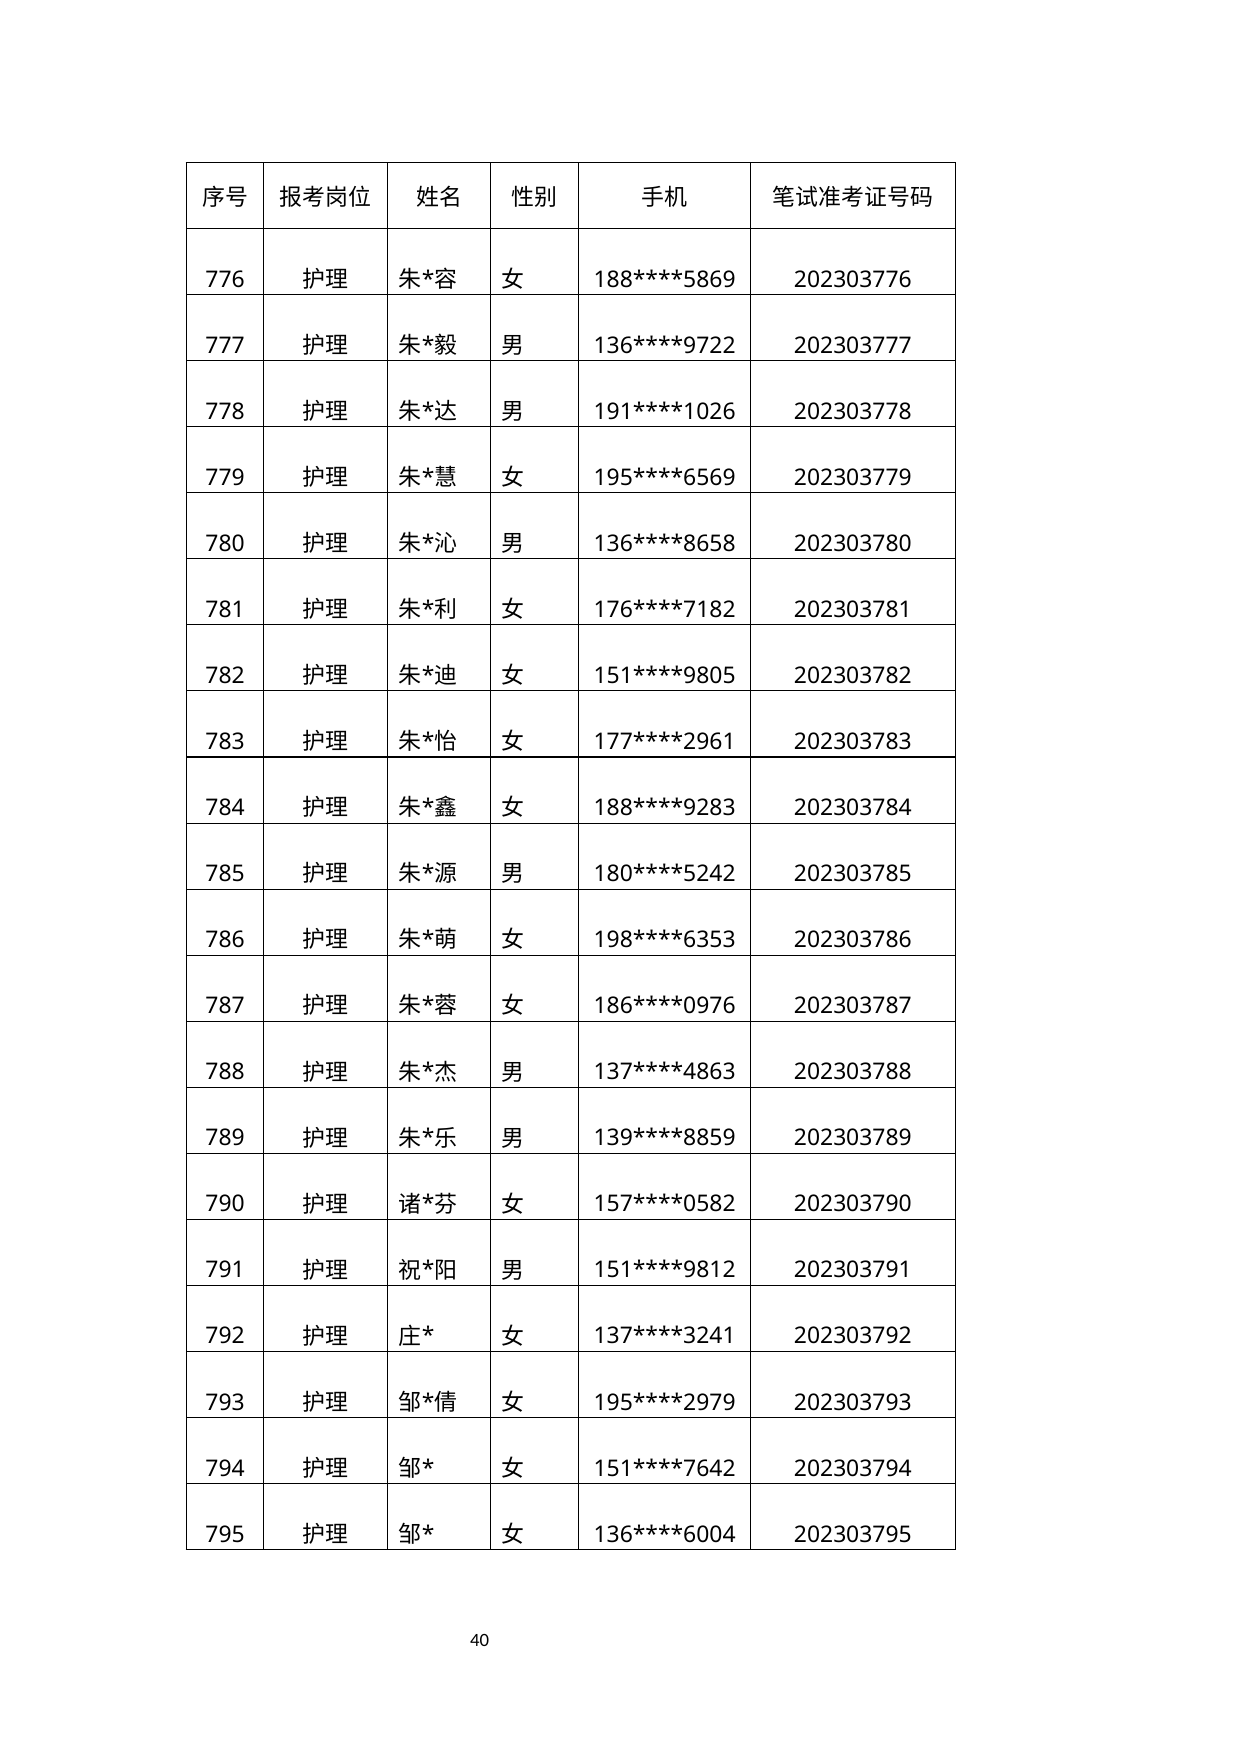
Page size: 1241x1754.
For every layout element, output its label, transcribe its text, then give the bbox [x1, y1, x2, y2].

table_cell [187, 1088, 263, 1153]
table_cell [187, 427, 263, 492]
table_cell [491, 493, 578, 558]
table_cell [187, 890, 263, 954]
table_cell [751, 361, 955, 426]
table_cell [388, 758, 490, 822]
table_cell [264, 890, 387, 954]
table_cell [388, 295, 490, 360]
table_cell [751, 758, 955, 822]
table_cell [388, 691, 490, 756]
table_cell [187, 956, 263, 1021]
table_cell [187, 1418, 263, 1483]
table_header 手机 [579, 163, 750, 228]
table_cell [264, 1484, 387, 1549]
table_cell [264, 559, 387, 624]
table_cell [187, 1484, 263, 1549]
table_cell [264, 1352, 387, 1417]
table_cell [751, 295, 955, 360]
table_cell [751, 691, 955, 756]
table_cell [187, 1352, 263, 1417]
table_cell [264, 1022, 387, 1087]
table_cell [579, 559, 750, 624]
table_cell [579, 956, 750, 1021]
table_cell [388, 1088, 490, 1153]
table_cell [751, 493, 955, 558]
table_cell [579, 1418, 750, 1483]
table_header 笔试准考证号码 [751, 163, 955, 228]
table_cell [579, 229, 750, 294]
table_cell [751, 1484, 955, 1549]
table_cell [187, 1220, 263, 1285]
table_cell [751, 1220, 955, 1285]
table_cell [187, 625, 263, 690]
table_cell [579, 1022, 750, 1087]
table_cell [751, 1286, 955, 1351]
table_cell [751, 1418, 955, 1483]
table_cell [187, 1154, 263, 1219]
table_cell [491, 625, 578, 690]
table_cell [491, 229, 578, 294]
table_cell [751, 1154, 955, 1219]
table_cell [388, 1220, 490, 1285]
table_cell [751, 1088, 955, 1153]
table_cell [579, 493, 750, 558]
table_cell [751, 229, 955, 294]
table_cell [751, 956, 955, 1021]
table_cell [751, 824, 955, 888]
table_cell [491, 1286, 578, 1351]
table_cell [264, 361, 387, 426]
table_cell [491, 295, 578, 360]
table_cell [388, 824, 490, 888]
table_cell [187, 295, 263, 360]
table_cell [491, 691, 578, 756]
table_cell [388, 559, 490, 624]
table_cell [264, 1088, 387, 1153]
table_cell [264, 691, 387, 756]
table_header 报考岗位 [264, 163, 387, 228]
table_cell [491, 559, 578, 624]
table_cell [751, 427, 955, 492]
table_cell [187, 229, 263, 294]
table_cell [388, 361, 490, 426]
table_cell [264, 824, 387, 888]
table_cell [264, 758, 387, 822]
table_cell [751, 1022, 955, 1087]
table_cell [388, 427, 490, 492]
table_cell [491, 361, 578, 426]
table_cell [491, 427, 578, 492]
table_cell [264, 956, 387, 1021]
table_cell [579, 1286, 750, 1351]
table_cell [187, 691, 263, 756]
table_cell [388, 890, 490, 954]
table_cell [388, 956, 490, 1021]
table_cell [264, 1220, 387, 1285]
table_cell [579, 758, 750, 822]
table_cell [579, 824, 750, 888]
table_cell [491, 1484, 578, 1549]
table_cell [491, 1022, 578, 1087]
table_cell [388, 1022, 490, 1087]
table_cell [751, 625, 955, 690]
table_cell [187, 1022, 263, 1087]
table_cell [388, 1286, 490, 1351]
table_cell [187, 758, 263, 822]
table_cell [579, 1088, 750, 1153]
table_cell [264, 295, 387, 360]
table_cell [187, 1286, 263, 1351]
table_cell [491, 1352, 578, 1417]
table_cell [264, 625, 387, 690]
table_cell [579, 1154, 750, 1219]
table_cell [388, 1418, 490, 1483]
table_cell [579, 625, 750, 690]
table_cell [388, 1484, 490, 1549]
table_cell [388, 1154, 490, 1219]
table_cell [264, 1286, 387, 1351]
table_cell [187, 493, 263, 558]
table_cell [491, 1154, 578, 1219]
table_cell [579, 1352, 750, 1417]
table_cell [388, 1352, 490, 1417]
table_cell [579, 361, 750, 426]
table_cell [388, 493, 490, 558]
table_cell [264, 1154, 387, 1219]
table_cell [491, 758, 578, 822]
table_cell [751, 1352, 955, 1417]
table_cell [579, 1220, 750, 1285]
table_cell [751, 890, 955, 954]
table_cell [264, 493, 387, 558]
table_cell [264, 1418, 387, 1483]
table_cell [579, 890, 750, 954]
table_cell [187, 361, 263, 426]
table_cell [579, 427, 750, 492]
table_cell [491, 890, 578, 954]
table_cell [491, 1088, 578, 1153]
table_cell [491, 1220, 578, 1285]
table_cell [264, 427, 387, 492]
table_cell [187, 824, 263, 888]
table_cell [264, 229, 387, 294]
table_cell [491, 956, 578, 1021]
table_header 性别 [491, 163, 578, 228]
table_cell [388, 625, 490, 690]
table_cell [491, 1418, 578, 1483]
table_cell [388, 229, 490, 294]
table_header 序号 [187, 163, 263, 228]
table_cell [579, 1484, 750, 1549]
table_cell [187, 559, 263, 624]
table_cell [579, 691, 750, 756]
table_header 姓名 [388, 163, 490, 228]
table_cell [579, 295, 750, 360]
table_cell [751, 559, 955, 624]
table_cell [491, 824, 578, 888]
